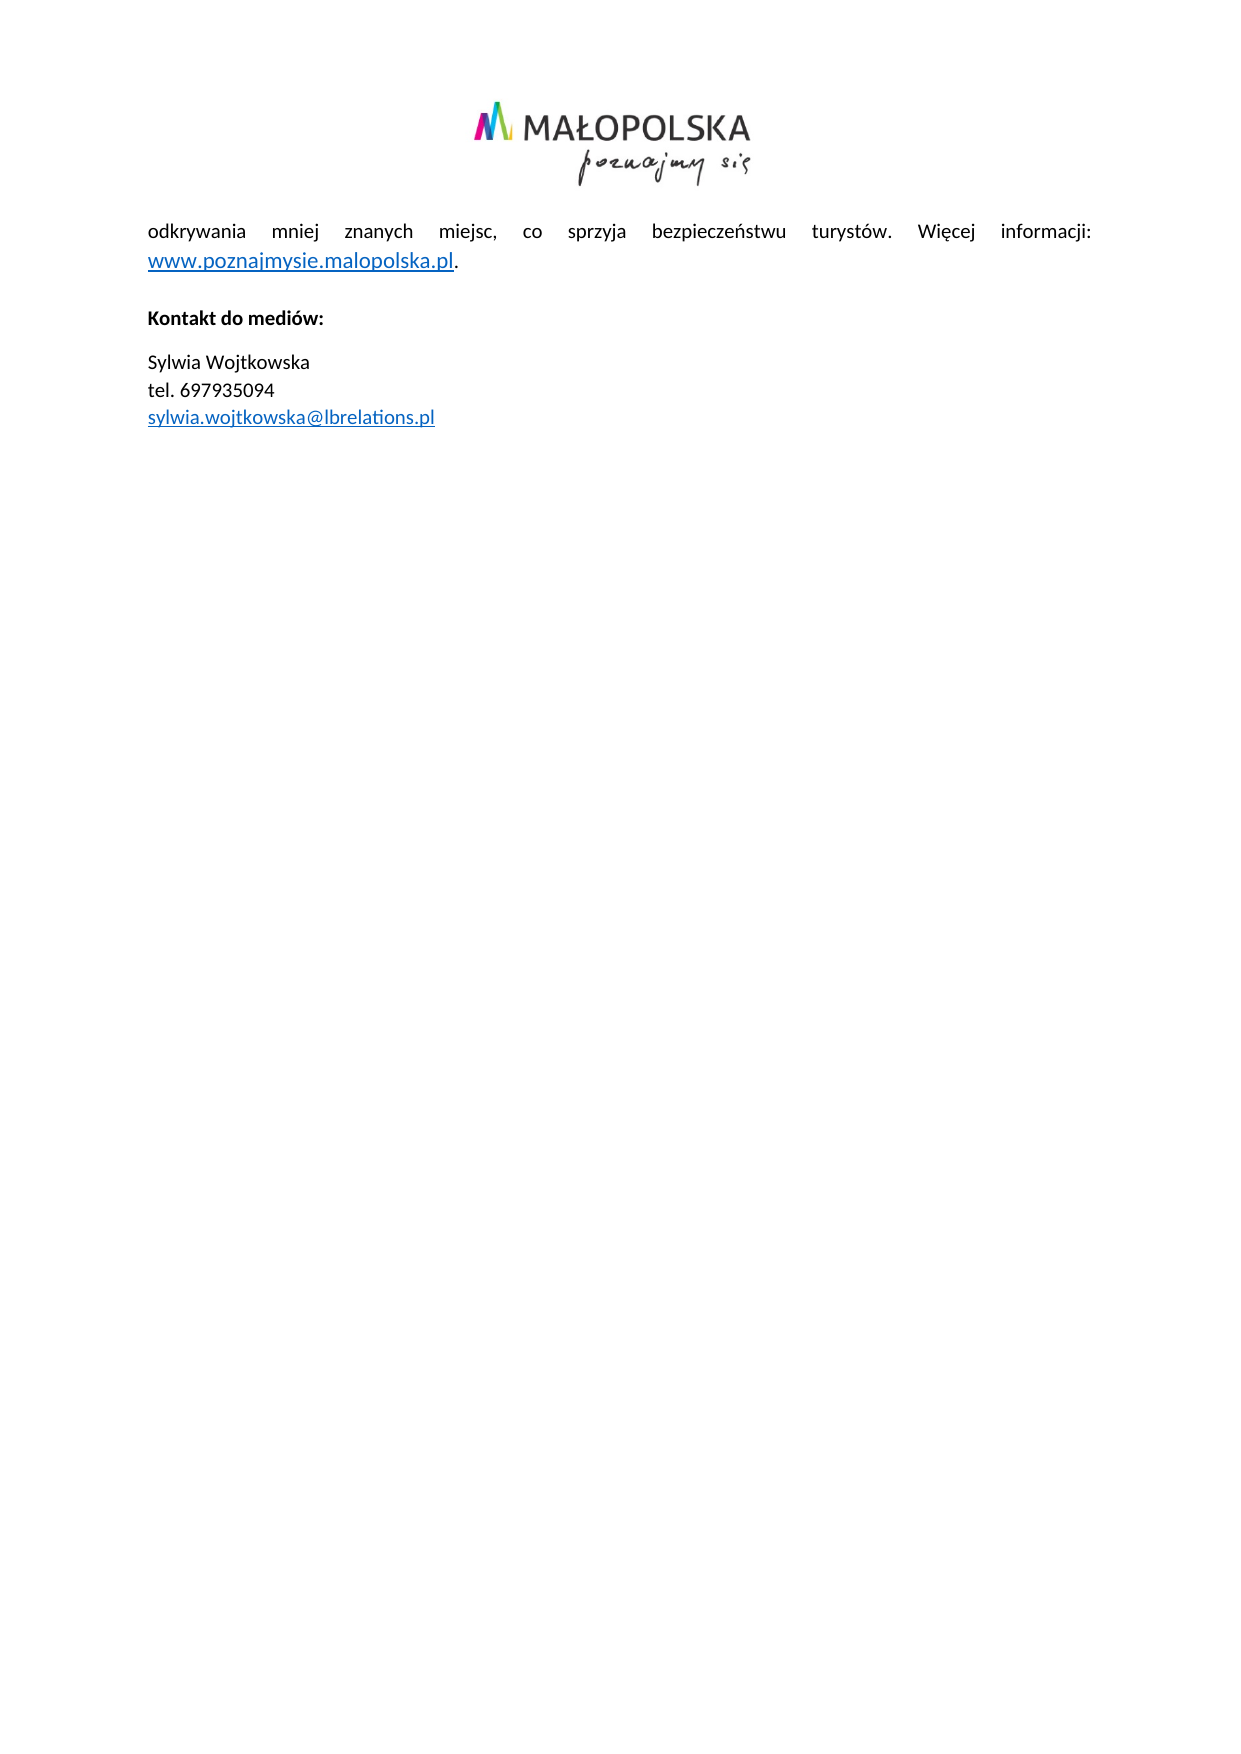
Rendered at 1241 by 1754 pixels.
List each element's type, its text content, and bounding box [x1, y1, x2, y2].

text Kontakt do mediów: [148, 305, 1093, 331]
picture [446, 73, 794, 219]
text Sylwia Wojtkowska tel. 697935094 sylwia.wojtkowska@lbrelations.pl [148, 349, 1093, 429]
